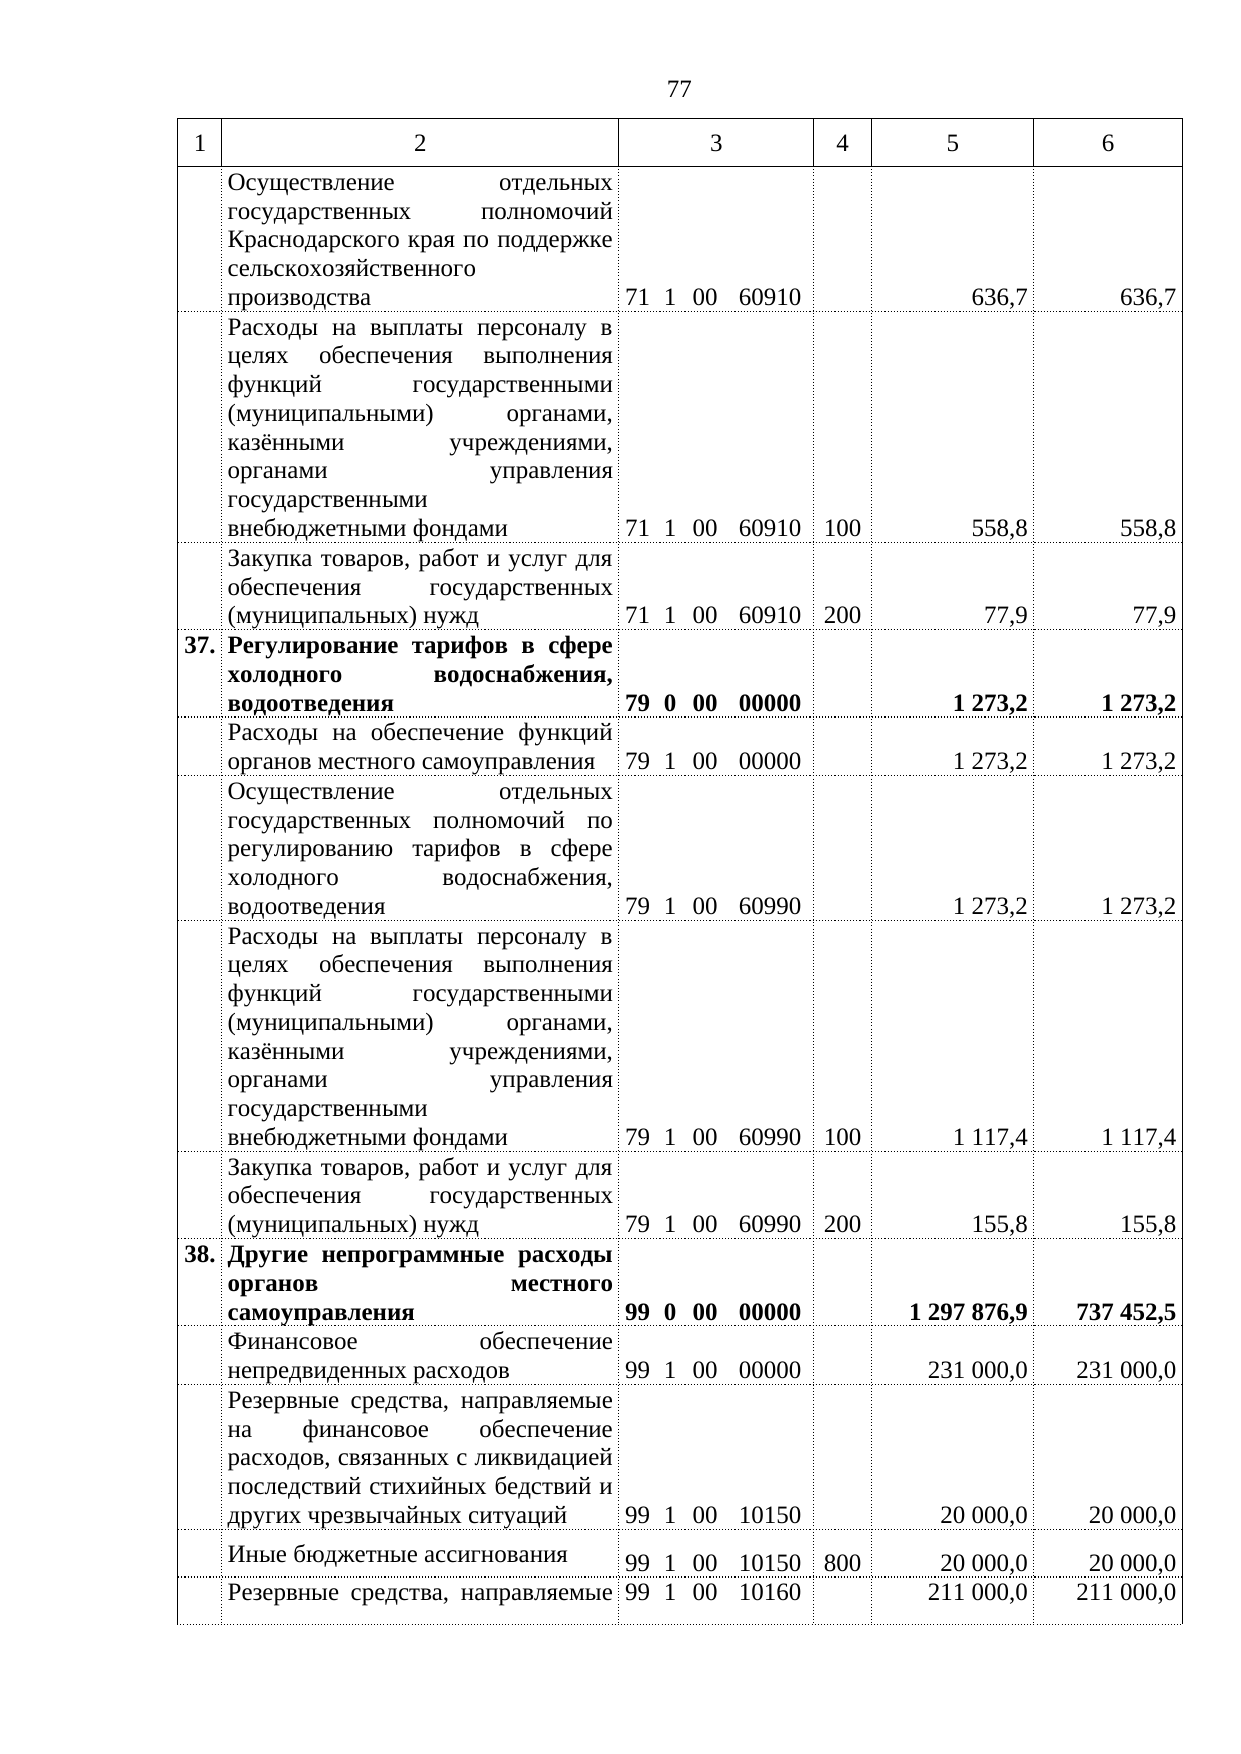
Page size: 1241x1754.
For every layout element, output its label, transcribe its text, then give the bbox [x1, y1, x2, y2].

table_header 5 [872, 119, 1033, 166]
table_header 6 [1034, 119, 1182, 166]
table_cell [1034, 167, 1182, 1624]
table_header 3 [619, 119, 813, 166]
table_header 2 [222, 119, 618, 166]
table_header 1 [178, 119, 221, 166]
table_header 4 [814, 119, 871, 166]
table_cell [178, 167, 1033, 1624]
